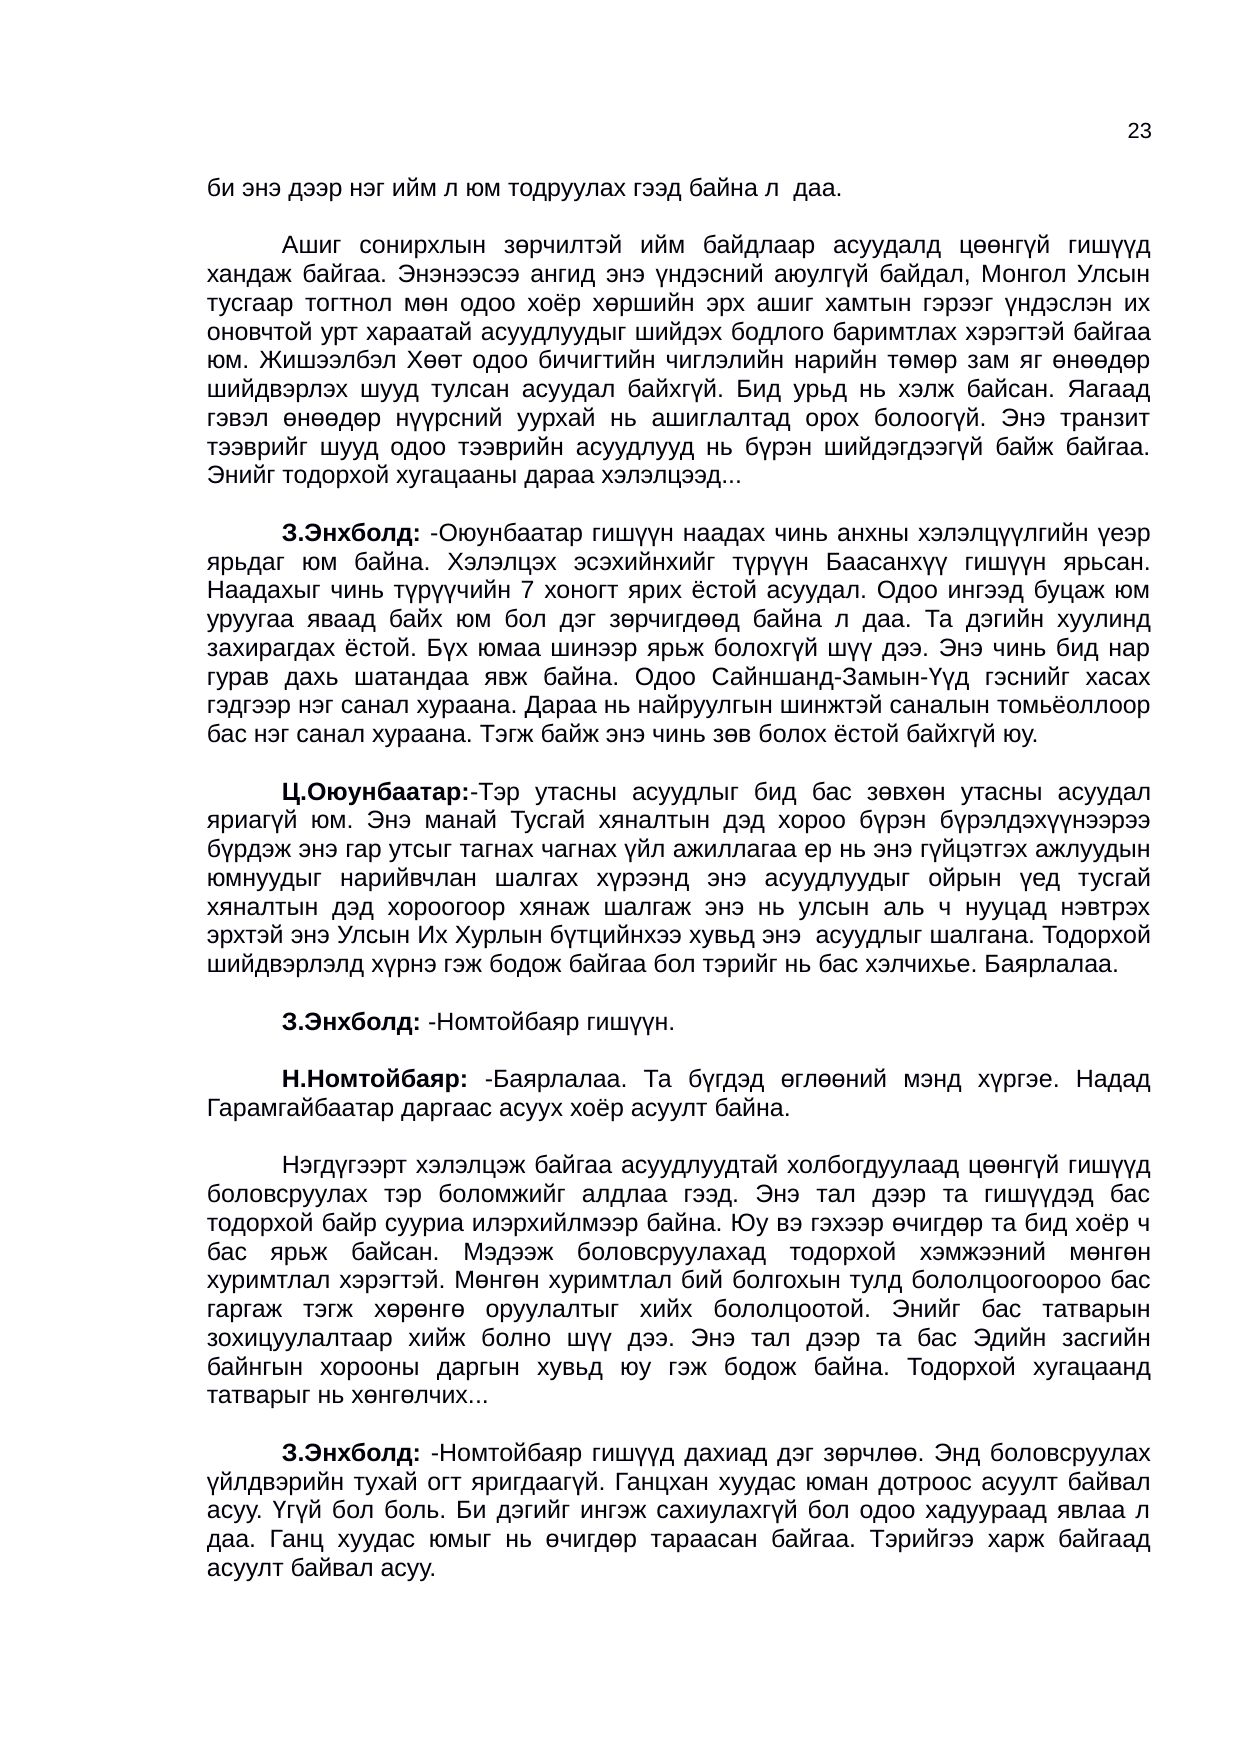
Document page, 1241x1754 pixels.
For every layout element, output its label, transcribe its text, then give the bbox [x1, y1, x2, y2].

text Ашиг сонирхлын зөрчилтэй ийм байдлаар асуудалд цөөнгүй гишүүд хандаж байгаа. Энэнээсээ ангид энэ үндэсний аюулгүй байдал, Монгол Улсын тусгаар тогтнол мөн одоо хоёр хөршийн эрх ашиг хамтын гэрээг үндэслэн их оновчтой урт хараатай асуудлуудыг шийдэх бодлого баримтлах хэрэгтэй байгаа юм. Жишээлбэл Хөөт одоо бичигтийн чиглэлийн нарийн төмөр зам яг өнөөдөр шийдвэрлэх шууд тулсан асуудал байхгүй. Бид урьд нь хэлж байсан. Яагаад гэвэл өнөөдөр нүүрсний уурхай нь ашиглалтад орох болоогүй. Энэ транзит тээврийг шууд одоо тээврийн асуудлууд нь бүрэн шийдэгдээгүй байж байгаа. Энийг тодорхой хугацааны дараа хэлэлцээд... [207, 230, 1152, 489]
text З.Энхболд: -Номтойбаяр гишүүд дахиад дэг зөрчлөө. Энд боловсруулах үйлдвэрийн тухай огт яригдаагүй. Ганцхан хуудас юман дотроос асуулт байвал асуу. Үгүй бол боль. Би дэгийг ингэж сахиулахгүй бол одоо хадуураад явлаа л даа. Ганц хуудас юмыг нь өчигдөр тараасан байгаа. Тэрийгээ харж байгаад асуулт байвал асуу. [207, 1438, 1152, 1582]
text Ц.Оюунбаатар:-Тэр утасны асуудлыг бид бас зөвхөн утасны асуудал яриагүй юм. Энэ манай Тусгай хяналтын дэд хороо бүрэн бүрэлдэхүүнээрээ бүрдэж энэ гар утсыг тагнах чагнах үйл ажиллагаа ер нь энэ гүйцэтгэх ажлуудын юмнуудыг нарийвчлан шалгах хүрээнд энэ асуудлуудыг ойрын үед тусгай хяналтын дэд хороогоор хянаж шалгаж энэ нь улсын аль ч нууцад нэвтрэх эрхтэй энэ Улсын Их Хурлын бүтцийнхээ хувьд энэ асуудлыг шалгана. Тодорхой шийдвэрлэлд хүрнэ гэж бодож байгаа бол тэрийг нь бас хэлчихье. Баярлалаа. [207, 777, 1152, 978]
text Нэгдүгээрт хэлэлцэж байгаа асуудлуудтай холбогдуулаад цөөнгүй гишүүд боловсруулах тэр боломжийг алдлаа гээд. Энэ тал дээр та гишүүдэд бас тодорхой байр сууриа илэрхийлмээр байна. Юу вэ гэхээр өчигдөр та бид хоёр ч бас ярьж байсан. Мэдээж боловсруулахад тодорхой хэмжээний мөнгөн хуримтлал хэрэгтэй. Мөнгөн хуримтлал бий болгохын тулд бололцоогоороо бас гаргаж тэгж хөрөнгө оруулалтыг хийх бололцоотой. Энийг бас татварын зохицуулалтаар хийж болно шүү дээ. Энэ тал дээр та бас Эдийн засгийн байнгын хорооны даргын хувьд юу гэж бодож байна. Тодорхой хугацаанд татварыг нь хөнгөлчих... [207, 1150, 1152, 1409]
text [207, 173, 1152, 202]
text З.Энхболд: -Номтойбаяр гишүүн. [207, 1007, 1152, 1035]
text Н.Номтойбаяр: -Баярлалаа. Та бүгдэд өглөөний мэнд хүргэе. Надад Гарамгайбаатар даргаас асуух хоёр асуулт байна. [207, 1064, 1152, 1122]
text З.Энхболд: -Оюунбаатар гишүүн наадах чинь анхны хэлэлцүүлгийн үеэр ярьдаг юм байна. Хэлэлцэх эсэхийнхийг түрүүн Баасанхүү гишүүн ярьсан. Наадахыг чинь түрүүчийн 7 хоногт ярих ёстой асуудал. Одоо ингээд буцаж юм уруугаа яваад байх юм бол дэг зөрчигдөөд байна л даа. Та дэгийн хуулинд захирагдах ёстой. Бүх юмаа шинээр ярьж болохгүй шүү дээ. Энэ чинь бид нар гурав дахь шатандаа явж байна. Одоо Сайншанд-Замын-Үүд гэснийг хасах гэдгээр нэг санал хураана. Дараа нь найруулгын шинжтэй саналын томьёоллоор бас нэг санал хураана. Тэгж байж энэ чинь зөв болох ёстой байхгүй юу. [207, 518, 1152, 748]
